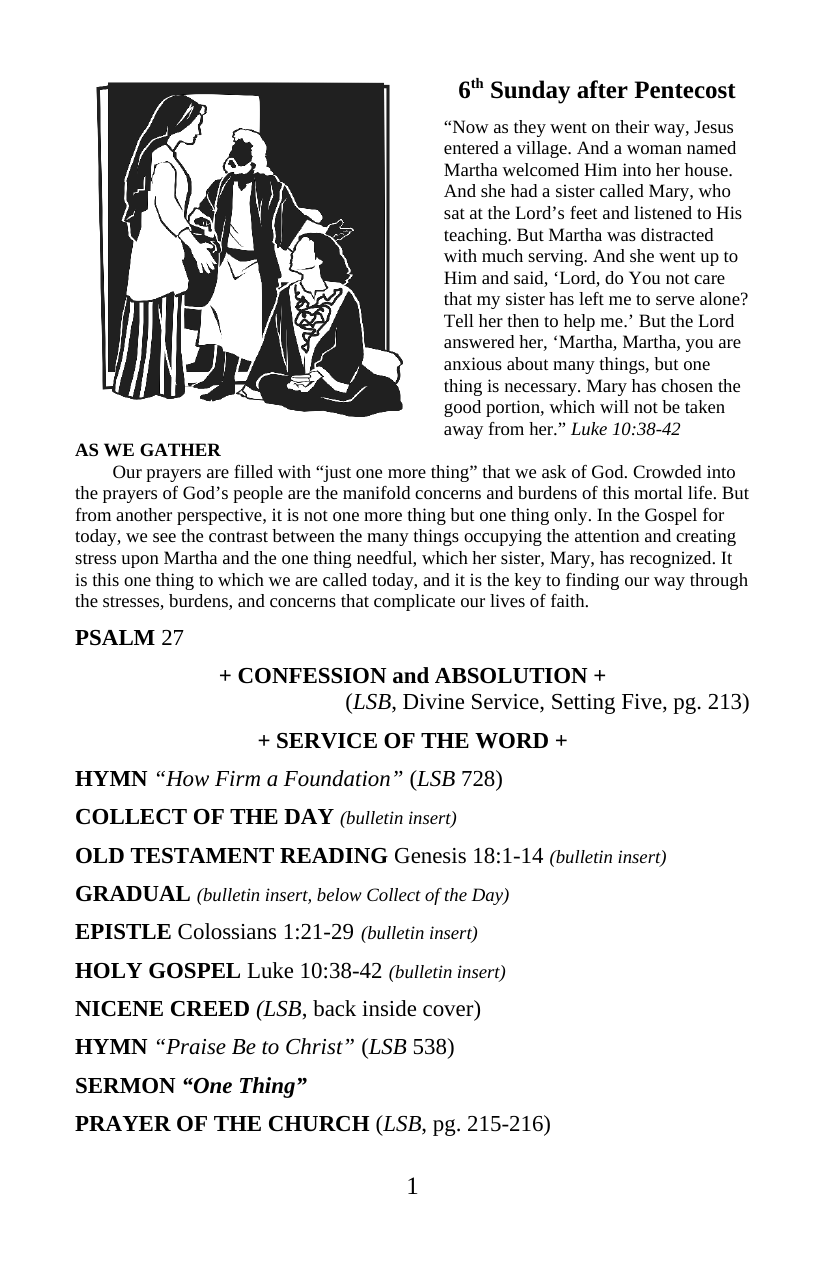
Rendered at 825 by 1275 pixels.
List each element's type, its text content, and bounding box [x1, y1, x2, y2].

text PSALM 27 [75, 624, 750, 650]
text GRADUAL (bulletin insert, below Collect of the Day) [75, 880, 750, 906]
text COLLECT OF THE DAY (bulletin insert) [75, 803, 750, 830]
picture [75, 75, 426, 425]
text HYMN “Praise Be to Christ” (LSB 538) [75, 1033, 750, 1060]
text EPISTLE Colossians 1:21-29 (bulletin insert) [75, 918, 750, 945]
text SERMON “One Thing” [75, 1072, 750, 1098]
subtitle NICENE CREED (LSB, back inside cover) [75, 995, 750, 1021]
text HYMN “How Firm a Foundation” (LSB 728) [75, 765, 750, 791]
text Our prayers are filled with “just one more thing” that we ask of God. Crowded into the prayers of God’s people are the manifold concerns and burdens of this mortal life. But from another perspective, it is not one more thing but one thing only. In the Gospel for today, we see the contrast between the many things occupying the attention and creating stress upon Martha and the one thing needful, which her sister, Mary, has recognized. It is this one thing to which we are called today, and it is the key to finding our way through the stresses, burdens, and concerns that complicate our lives of faith. [75, 461, 750, 612]
text AS WE GATHER [75, 439, 750, 461]
text PRAYER OF THE CHURCH (LSB, pg. 215-216) [75, 1110, 750, 1136]
text + CONFESSION and ABSOLUTION + [75, 662, 750, 688]
text HOLY GOSPEL Luke 10:38-42 (bulletin insert) [75, 957, 750, 983]
text + SERVICE OF THE WORD + [75, 727, 750, 753]
text 6th Sunday after Pentecost [426, 75, 750, 104]
text (LSB, Divine Service, Setting Five, pg. 213) [75, 688, 750, 715]
text OLD TESTAMENT READING Genesis 18:1-14 (bulletin insert) [75, 842, 750, 868]
